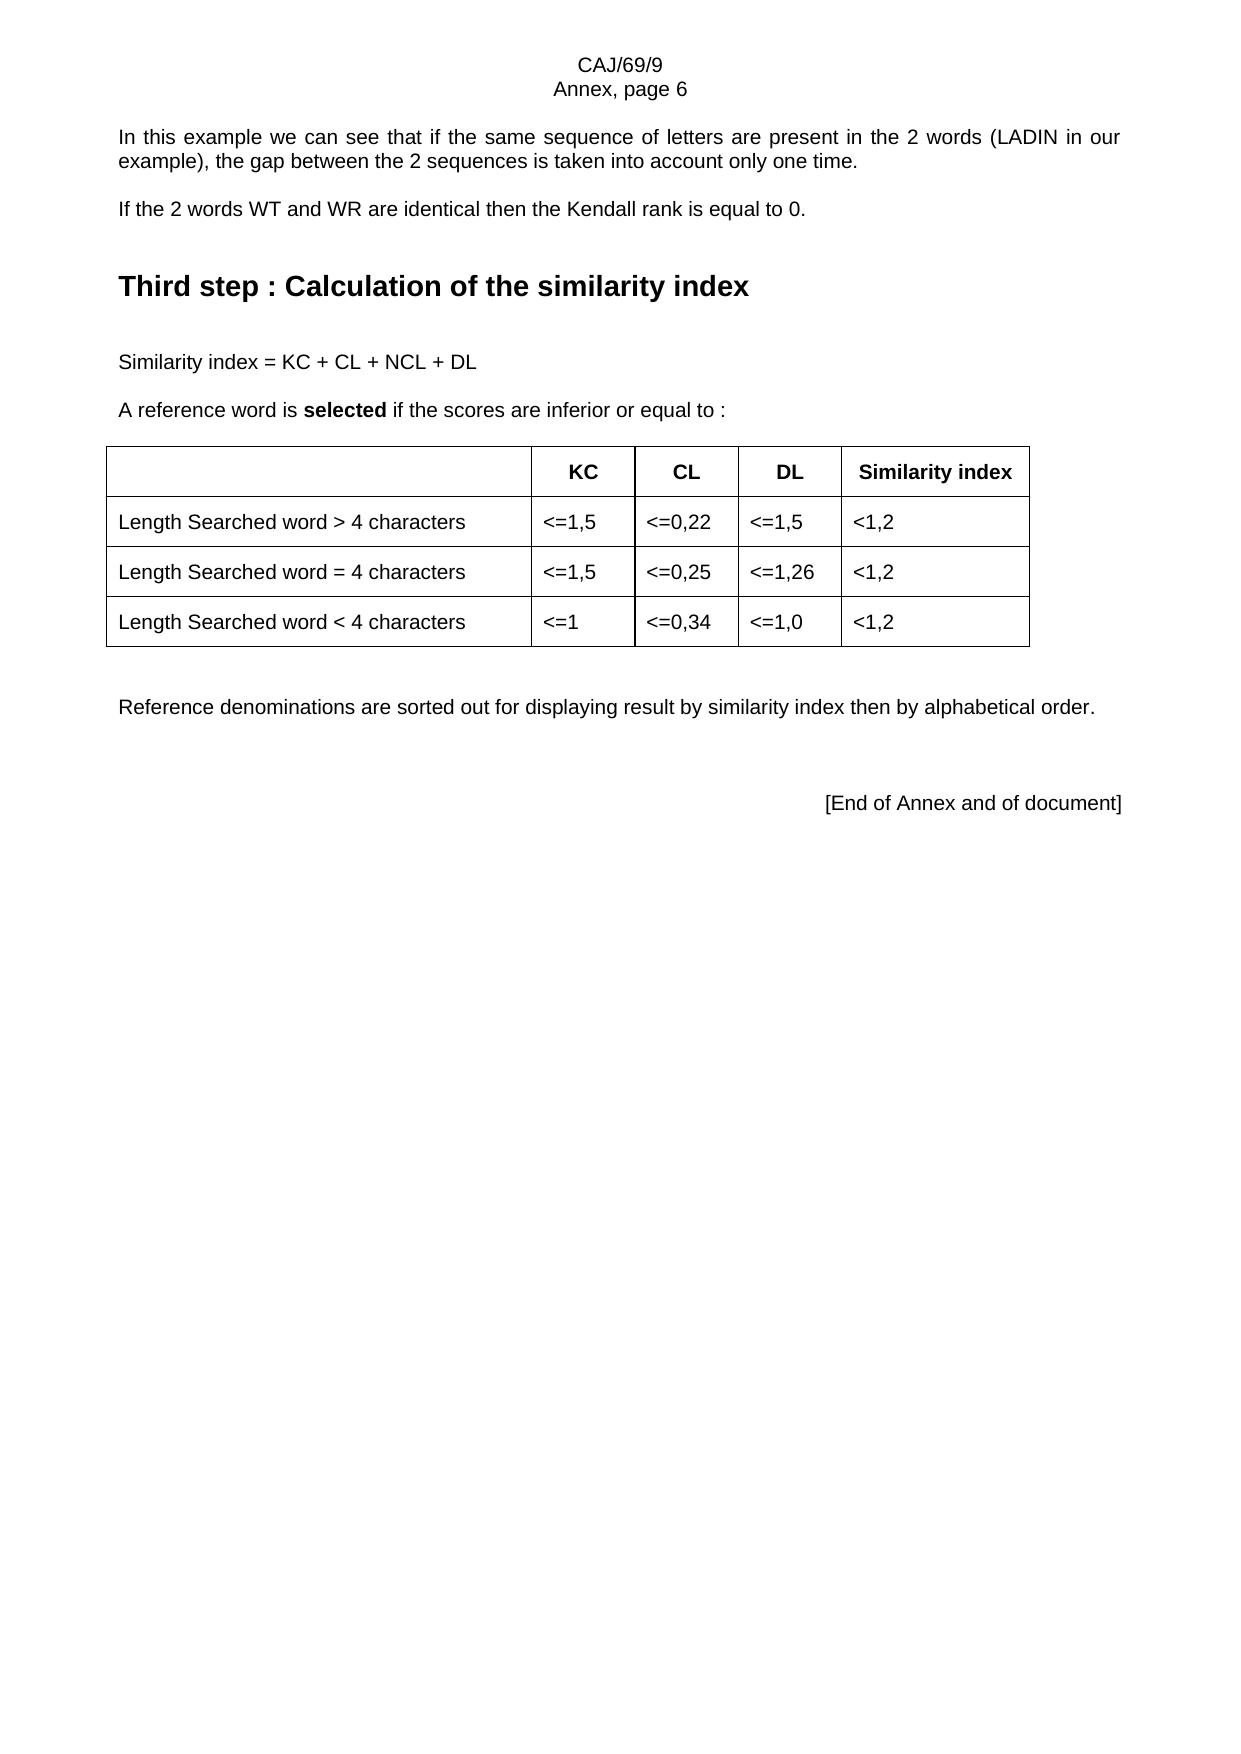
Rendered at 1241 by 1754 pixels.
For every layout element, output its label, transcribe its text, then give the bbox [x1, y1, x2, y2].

table_header CL [636, 447, 738, 496]
table_cell <=0,22 [636, 497, 738, 546]
text Reference denominations are sorted out for displaying result by similarity index then by alphabetical order. [118, 695, 1122, 719]
table_header Similarity index [842, 447, 1029, 496]
table_cell <1,2 [842, 497, 1029, 546]
text [End of Annex and of document] [118, 791, 1122, 815]
table_header DL [739, 447, 841, 496]
text If the 2 words WT and WR are identical then the rank is equal to 0. [118, 197, 1122, 221]
table_cell <=1,26 [739, 547, 841, 596]
table_header KC [532, 447, 634, 496]
text In this example we can see that if the same sequence of letters are present in the 2 words (LADIN in our example), the gap between the 2 sequences is taken into account only one time. [118, 125, 1122, 173]
table_cell Length Searched word = 4 characters [107, 547, 531, 596]
text Third step : Calculation of the similarity index [118, 269, 1122, 302]
table_cell <=1,5 [532, 497, 634, 546]
table_cell <=1 [532, 597, 634, 646]
table_header [107, 447, 531, 496]
table_cell Length Searched word > 4 characters [107, 497, 531, 546]
table_cell <=0,34 [636, 597, 738, 646]
text Similarity index = KC + CL + NCL + DL [118, 350, 1122, 374]
table_cell <=1,0 [739, 597, 841, 646]
table_cell <1,2 [842, 597, 1029, 646]
table_cell <=0,25 [636, 547, 738, 596]
table_cell <1,2 [842, 547, 1029, 596]
table_cell <=1,5 [739, 497, 841, 546]
text A reference word is selected if the scores are inferior or equal to : [118, 398, 1122, 422]
table_cell Length Searched word < 4 characters [107, 597, 531, 646]
table_cell <=1,5 [532, 547, 634, 596]
